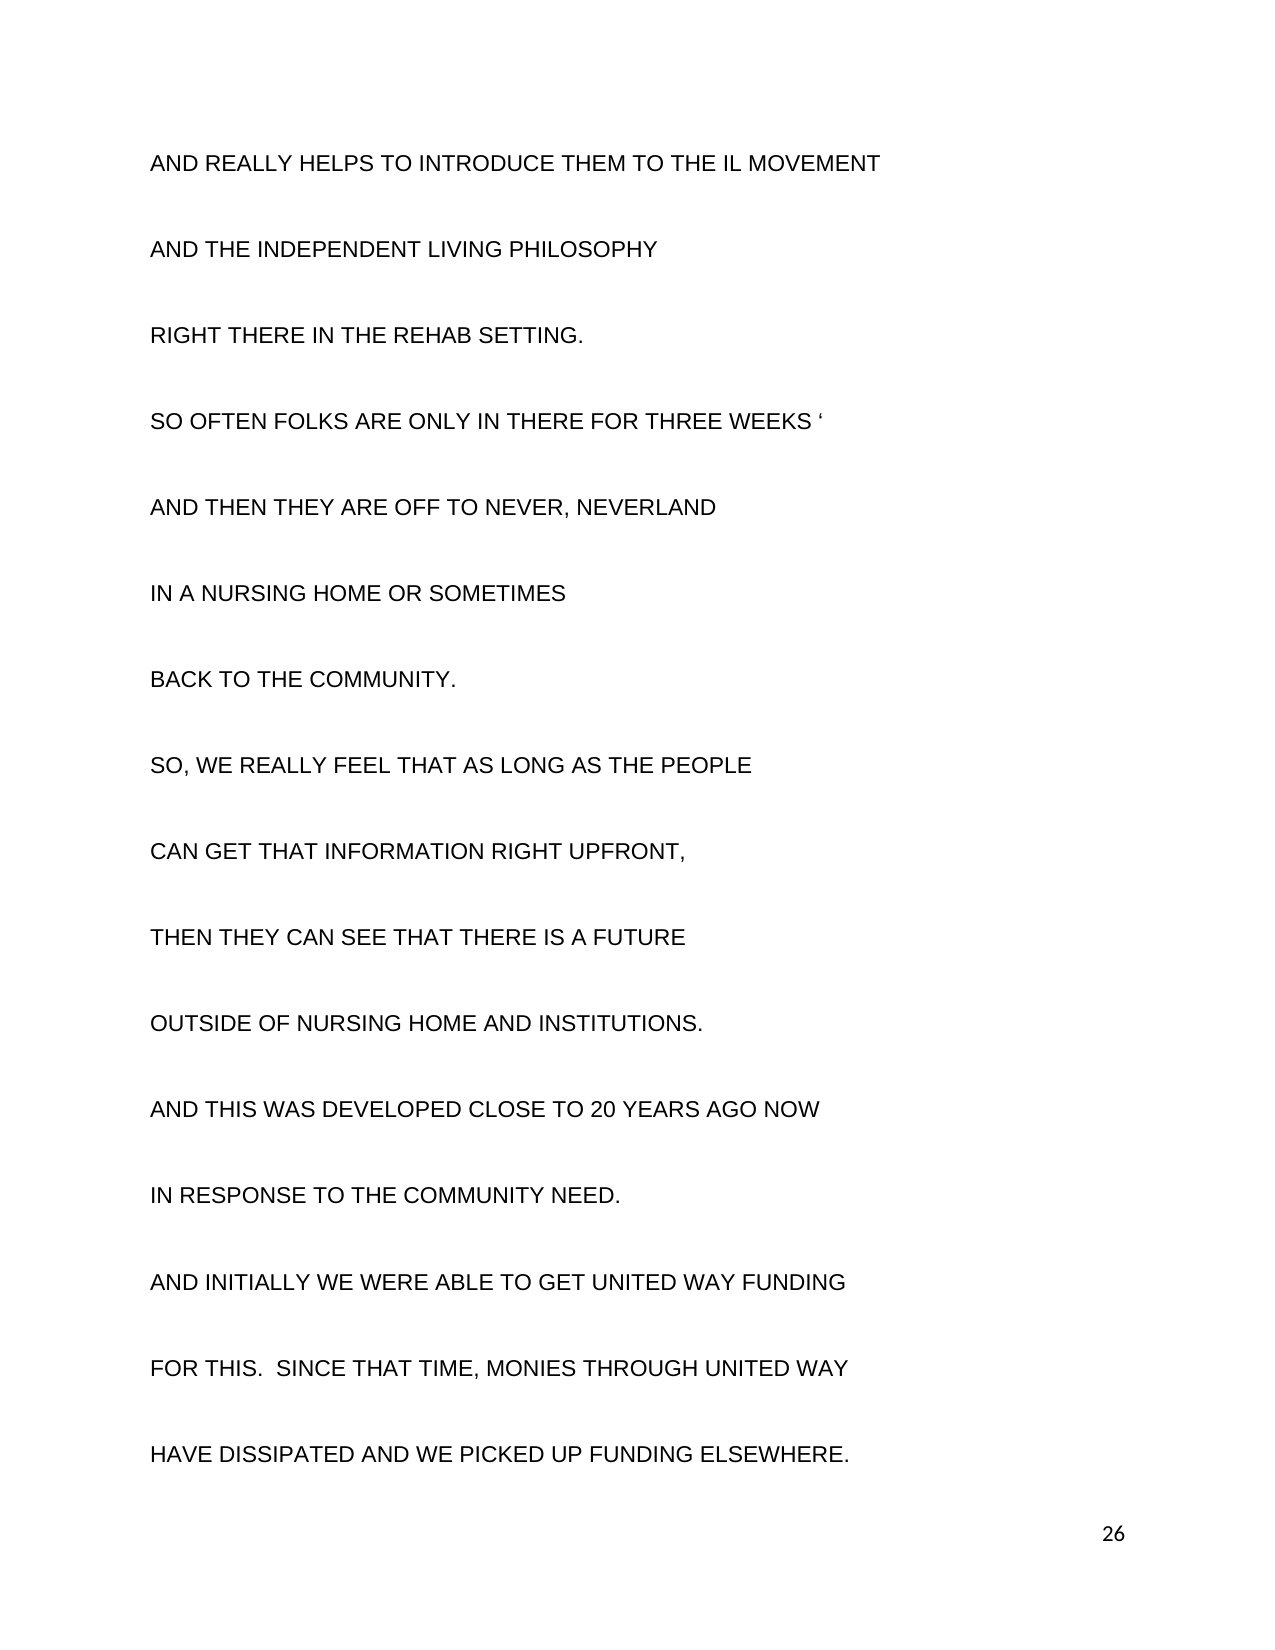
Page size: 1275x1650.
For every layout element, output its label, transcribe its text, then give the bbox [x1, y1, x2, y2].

text AND THIS WAS DEVELOPED CLOSE TO 20 YEARS AGO NOW [150, 1096, 1125, 1123]
text RIGHT THERE IN THE REHAB SETTING. [150, 322, 1125, 348]
text SO, WE REALLY FEEL THAT AS LONG AS THE PEOPLE [150, 752, 1125, 779]
text BACK TO THE COMMUNITY. [150, 666, 1125, 693]
text AND REALLY HELPS TO INTRODUCE THEM TO THE IL MOVEMENT [150, 150, 1125, 176]
text SO OFTEN FOLKS ARE ONLY IN THERE FOR THREE WEEKS ‘ [150, 408, 1125, 434]
text AND THE INDEPENDENT LIVING PHILOSOPHY [150, 236, 1125, 262]
text THEN THEY CAN SEE THAT THERE IS A FUTURE [150, 924, 1125, 951]
text AND INITIALLY WE WERE ABLE TO GET UNITED WAY FUNDING [150, 1268, 1125, 1295]
text IN A NURSING HOME OR SOMETIMES [150, 580, 1125, 607]
text HAVE DISSIPATED AND WE PICKED UP FUNDING ELSEWHERE. [150, 1441, 1125, 1467]
text AND THEN THEY ARE OFF TO NEVER, NEVERLAND [150, 494, 1125, 521]
text IN RESPONSE TO THE COMMUNITY NEED. [150, 1182, 1125, 1209]
text FOR THIS. SINCE THAT TIME, MONIES THROUGH UNITED WAY [150, 1354, 1125, 1381]
text CAN GET THAT INFORMATION RIGHT UPFRONT, [150, 838, 1125, 865]
text OUTSIDE OF NURSING HOME AND INSTITUTIONS. [150, 1010, 1125, 1037]
